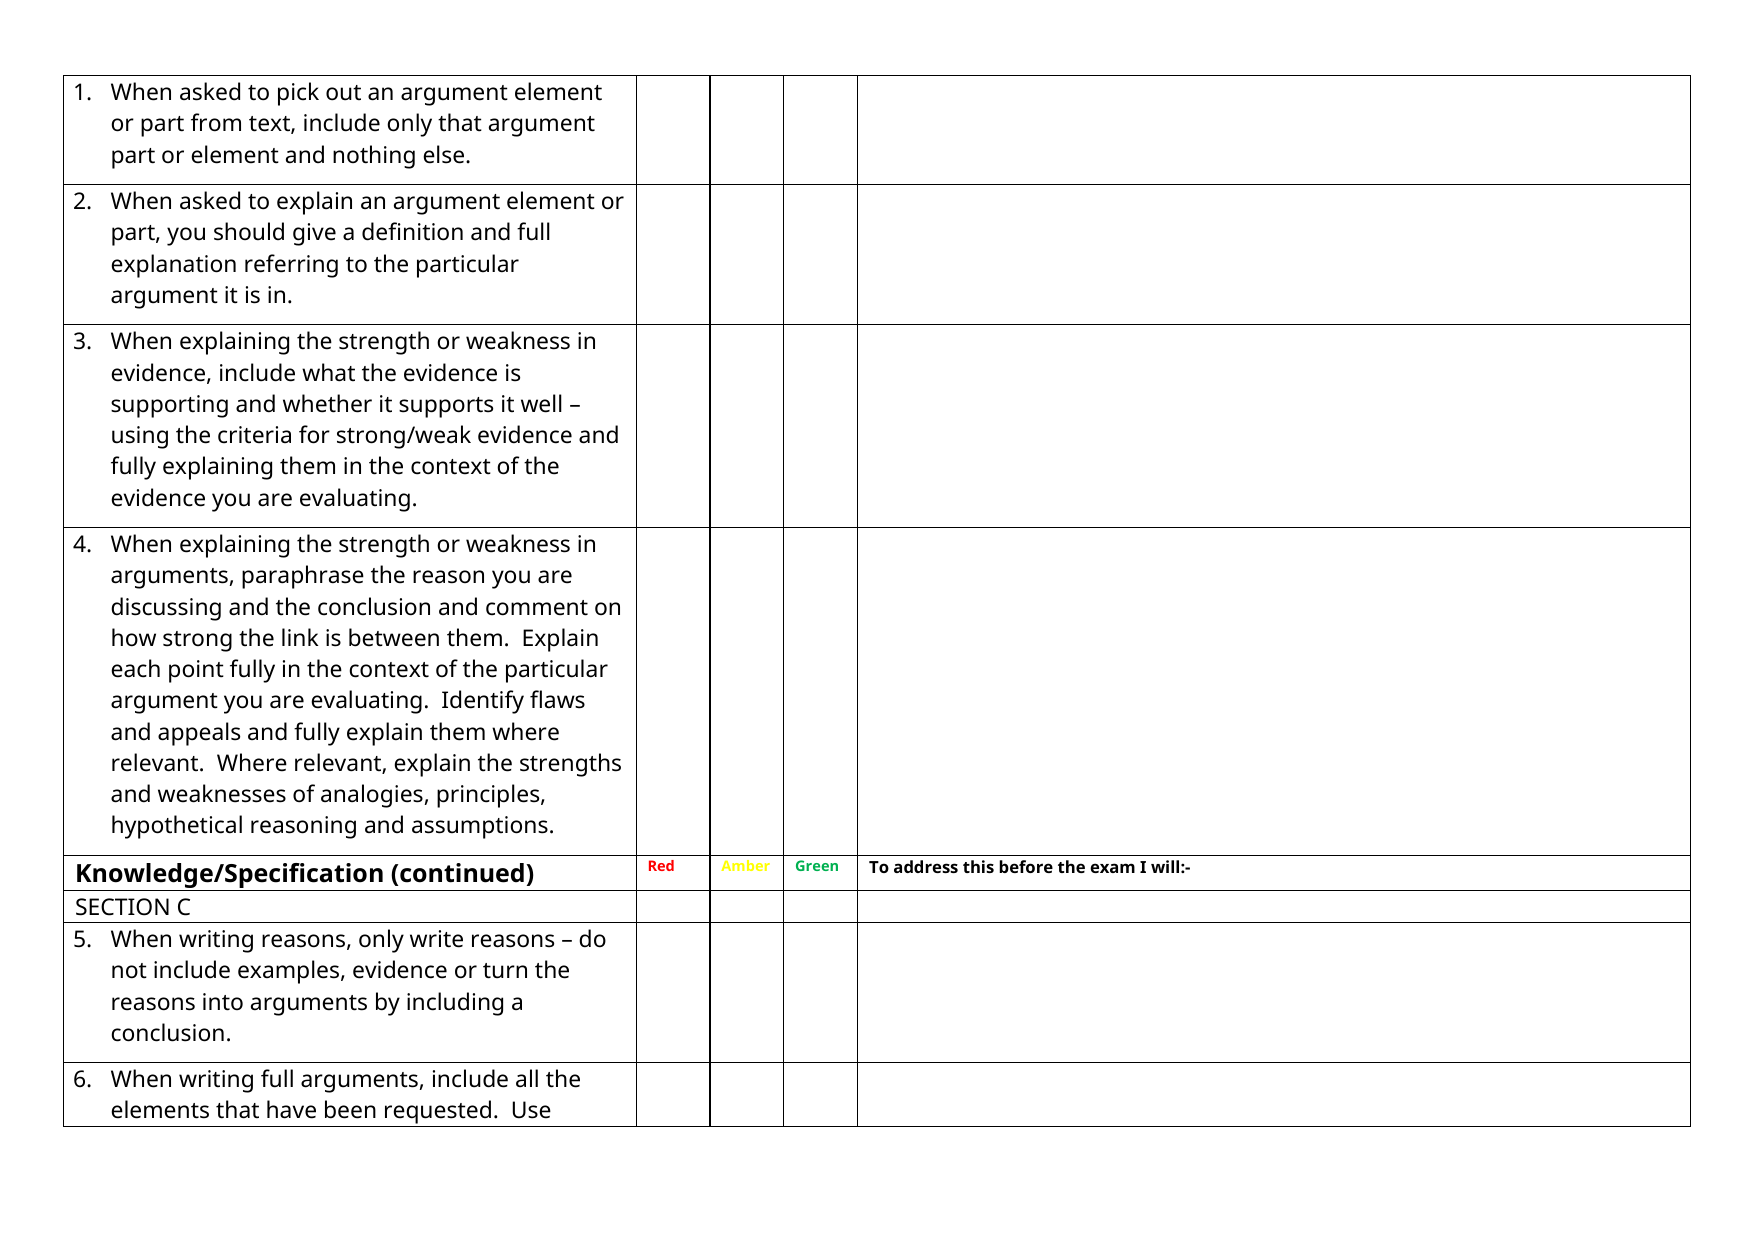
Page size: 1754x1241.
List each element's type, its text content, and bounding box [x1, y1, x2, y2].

table_cell To address this before the exam I will:- [858, 856, 1690, 890]
table_cell [637, 923, 709, 1062]
table_cell [637, 185, 709, 324]
table_cell Knowledge/Specification (continued) [64, 856, 636, 890]
table_cell [784, 185, 857, 324]
table_cell [784, 76, 857, 184]
table_cell When asked to pick out an argument element or part from text, include only that argument part or element and nothing else. [64, 76, 636, 184]
table_cell SECTION C [64, 891, 636, 922]
table_cell [711, 891, 783, 922]
table_cell [858, 923, 1690, 1062]
table_cell [711, 528, 783, 854]
table_cell When explaining the strength or weakness in arguments, paraphrase the reason you are discussing and the conclusion and comment on how strong the link is between them. Explain each point fully in the context of the particular argument you are evaluating. Identify flaws and appeals and fully explain them where relevant. Where relevant, explain the strengths and weaknesses of analogies, principles, hypothetical reasoning and assumptions. [64, 528, 636, 854]
table_cell [784, 891, 857, 922]
table_cell When asked to explain an argument element or part, you should give a definition and full explanation referring to the particular argument it is in. [64, 185, 636, 324]
table_cell [858, 891, 1690, 922]
table_cell [858, 185, 1690, 324]
table_cell [784, 325, 857, 527]
table_cell [711, 76, 783, 184]
table_cell Amber [711, 856, 783, 890]
table_cell [637, 891, 709, 922]
table_cell [784, 923, 857, 1062]
table_cell [637, 325, 709, 527]
table_cell [858, 1063, 1690, 1126]
table_cell Red [637, 856, 709, 890]
table_cell Green [784, 856, 857, 890]
table_cell [711, 185, 783, 324]
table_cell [64, 1063, 636, 1126]
table_cell [711, 1063, 783, 1126]
table_cell [711, 325, 783, 527]
table_cell [784, 528, 857, 854]
table_cell When explaining the strength or weakness in evidence, include what the evidence is supporting and whether it supports it well – using the criteria for strong/weak evidence and fully explaining them in the context of the evidence you are evaluating. [64, 325, 636, 527]
table_cell [784, 1063, 857, 1126]
table_cell [858, 325, 1690, 527]
table_cell [637, 1063, 709, 1126]
table_cell [858, 528, 1690, 854]
table_cell [711, 923, 783, 1062]
table_cell [858, 76, 1690, 184]
table_cell [637, 528, 709, 854]
table_cell [637, 76, 709, 184]
table_cell When writing reasons, only write reasons – do not include examples, evidence or turn the reasons into arguments by including a conclusion. [64, 923, 636, 1062]
